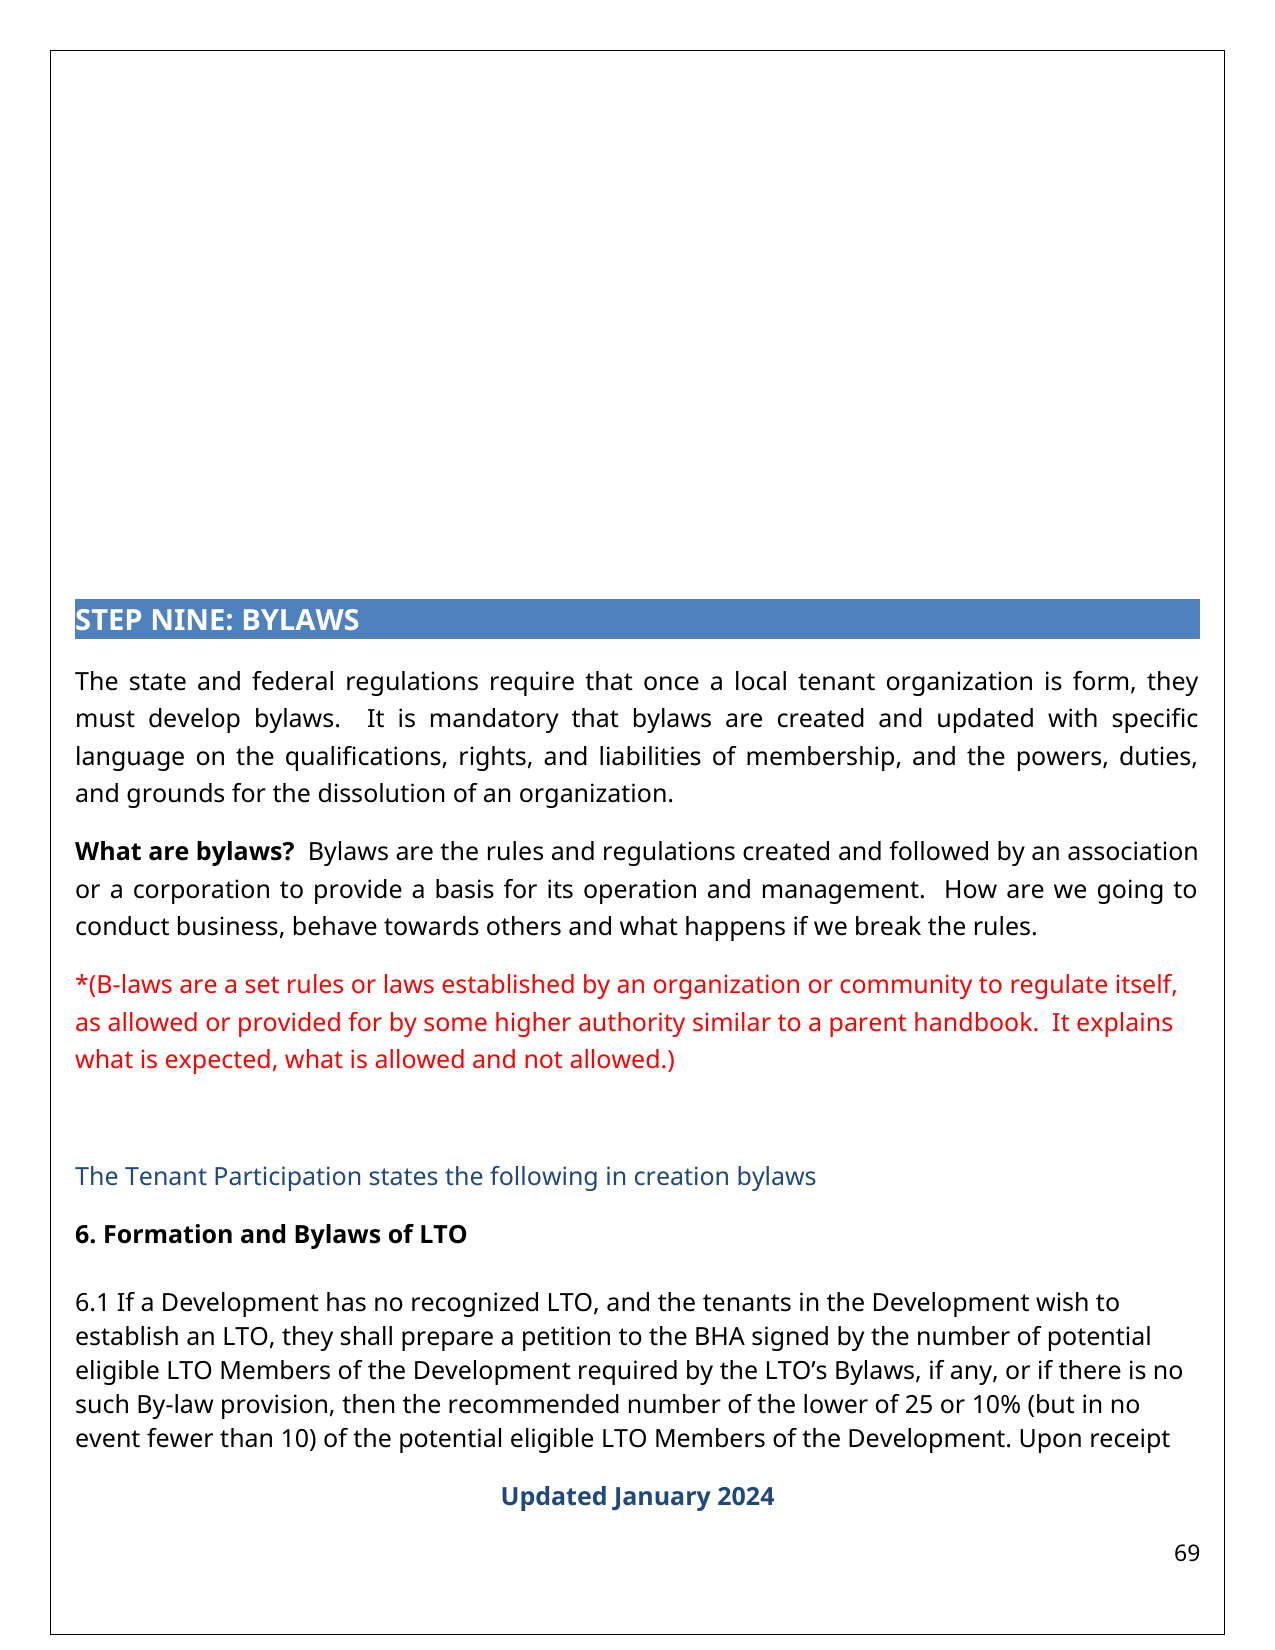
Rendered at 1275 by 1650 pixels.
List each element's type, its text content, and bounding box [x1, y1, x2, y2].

text *(B-laws are a set rules or laws established by an organization or community to regulate itself, as allowed or provided for by some higher authority similar to a parent handbook. It explains what is expected, what is allowed and not allowed.) [75, 967, 1200, 1076]
text 6. Formation and Bylaws of LTO [75, 1216, 1200, 1251]
text The Tenant Participation states the following in creation bylaws [75, 1158, 1200, 1192]
text The state and federal regulations require that once a local tenant organization is form, they must develop bylaws. It is mandatory that bylaws are created and updated with specific language on the qualifications, rights, and liabilities of membership, and the powers, duties, and grounds for the dissolution of an organization. [75, 663, 1200, 810]
text STEP NINE: BYLAWS [75, 599, 1200, 639]
text What are bylaws? Bylaws are the rules and regulations created and followed by an association or a corporation to provide a basis for its operation and management. How are we going to conduct business, behave towards others and what happens if we break the rules. [75, 834, 1200, 943]
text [75, 1284, 1200, 1455]
